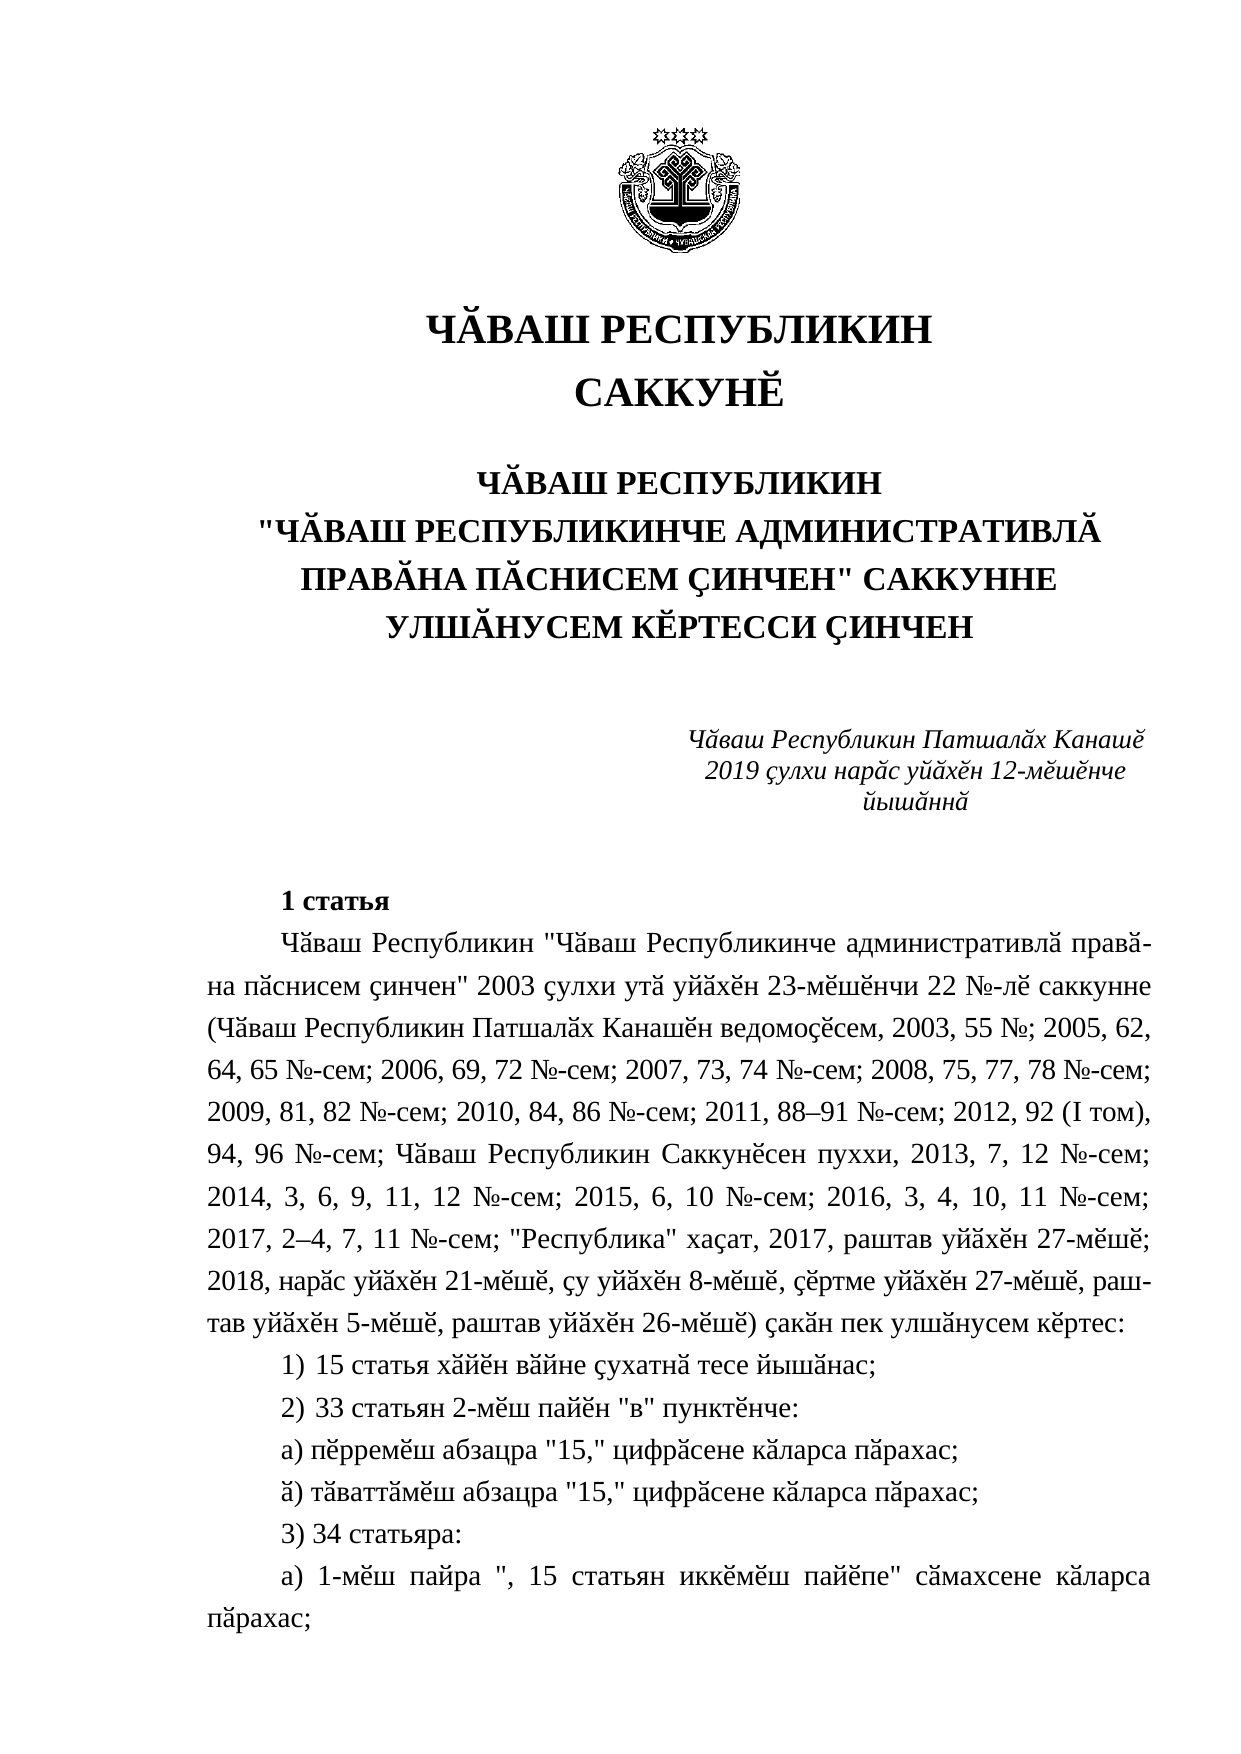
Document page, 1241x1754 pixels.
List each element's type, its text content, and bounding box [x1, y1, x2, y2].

subtitle "ЧӐВАШ РЕСПУБЛИКИНЧЕ АДМИНИСТРАТИВЛӐ ПРАВӐНА ПӐСНИСЕМ ҪИНЧЕН" САККУННЕ [207, 511, 1152, 598]
subtitle ЧӐВАШ РЕСПУБЛИКИН [207, 463, 1152, 501]
text САККУНӖ [207, 367, 1152, 415]
text 1 статья [207, 883, 1152, 917]
list 33 статьян 2-мӗш пайӗн "в" пунктӗнче: [281, 1390, 1152, 1423]
text Чӑваш Республикин "Чӑваш Республикинче административлӑ правӑна пӑснисем ҫинчен" 2003 ҫулхи утӑ уйӑхӗн 23-мӗшӗнчи 22 №-лӗ саккунне (Чӑваш Республикин Патшалӑх Канашӗн ведомоҫӗсем, 2003, 55 №; 2005, 62, 64, 65 №-сем; 2006, 69, 72 №-сем; 2007, 73, 74 №-сем; 2008, 75, 77, 78 №-сем; 2009, 81, 82 №-сем; 2010, 84, 86 №-сем; 2011, 88–91 №-сем; 2012, 92 (I том), 94, 96 №-cем; Чӑваш Республикин Саккунӗсен пуххи, 2013, 7, 12 №-сем; 2014, 3, 6, 9, 11, 12 №-сем; 2015, 6, 10 №-сем; 2016, 3, 4, 10, 11 №-сем; 2017, 2–4, 7, 11 №-сем; "Республика" хаҫат, 2017, раштав уйӑхӗн 27-мӗшӗ; 2018, нарӑс уйӑхӗн 21-мӗшӗ, ҫу уйӑхӗн 8-мӗшӗ, ҫӗртме уйӑхӗн 27-мӗшӗ, раштав уйӑхӗн 5-мӗшӗ, раштав уйӑхӗн 26-мӗшӗ) ҫакӑн пек улшӑнусем кӗртес: [207, 926, 1152, 1339]
subtitle улшӐнусем кӖртесси ҫинчен [207, 608, 1152, 646]
text 3) 34 статьяра: [281, 1516, 1152, 1550]
text а) 1-мӗш пайра ", 15 статьян иккӗмӗш пайӗпе" сӑмахсене кӑларса пӑрахас; [207, 1558, 1152, 1634]
list 15 статья хӑйӗн вӑйне ҫухатнӑ тесе йышӑнас; [281, 1347, 1152, 1381]
picture [618, 127, 740, 253]
text 2019 ҫулхи нарӑс уйӑхӗн 12-мӗшӗнче [679, 754, 1152, 785]
title ЧӐВАШ РЕСПУБЛИКИН [207, 305, 1152, 353]
text а) пӗрремӗш абзацра "15," цифрӑсене кӑларса пӑрахас; [281, 1432, 1152, 1465]
text ӑ) тӑваттӑмӗш абзацра "15," цифрӑсене кӑларса пӑрахас; [281, 1474, 1152, 1508]
text йышӑннӑ [679, 785, 1152, 816]
text Чӑваш Республикин Патшалӑх Канашӗ [679, 723, 1152, 754]
